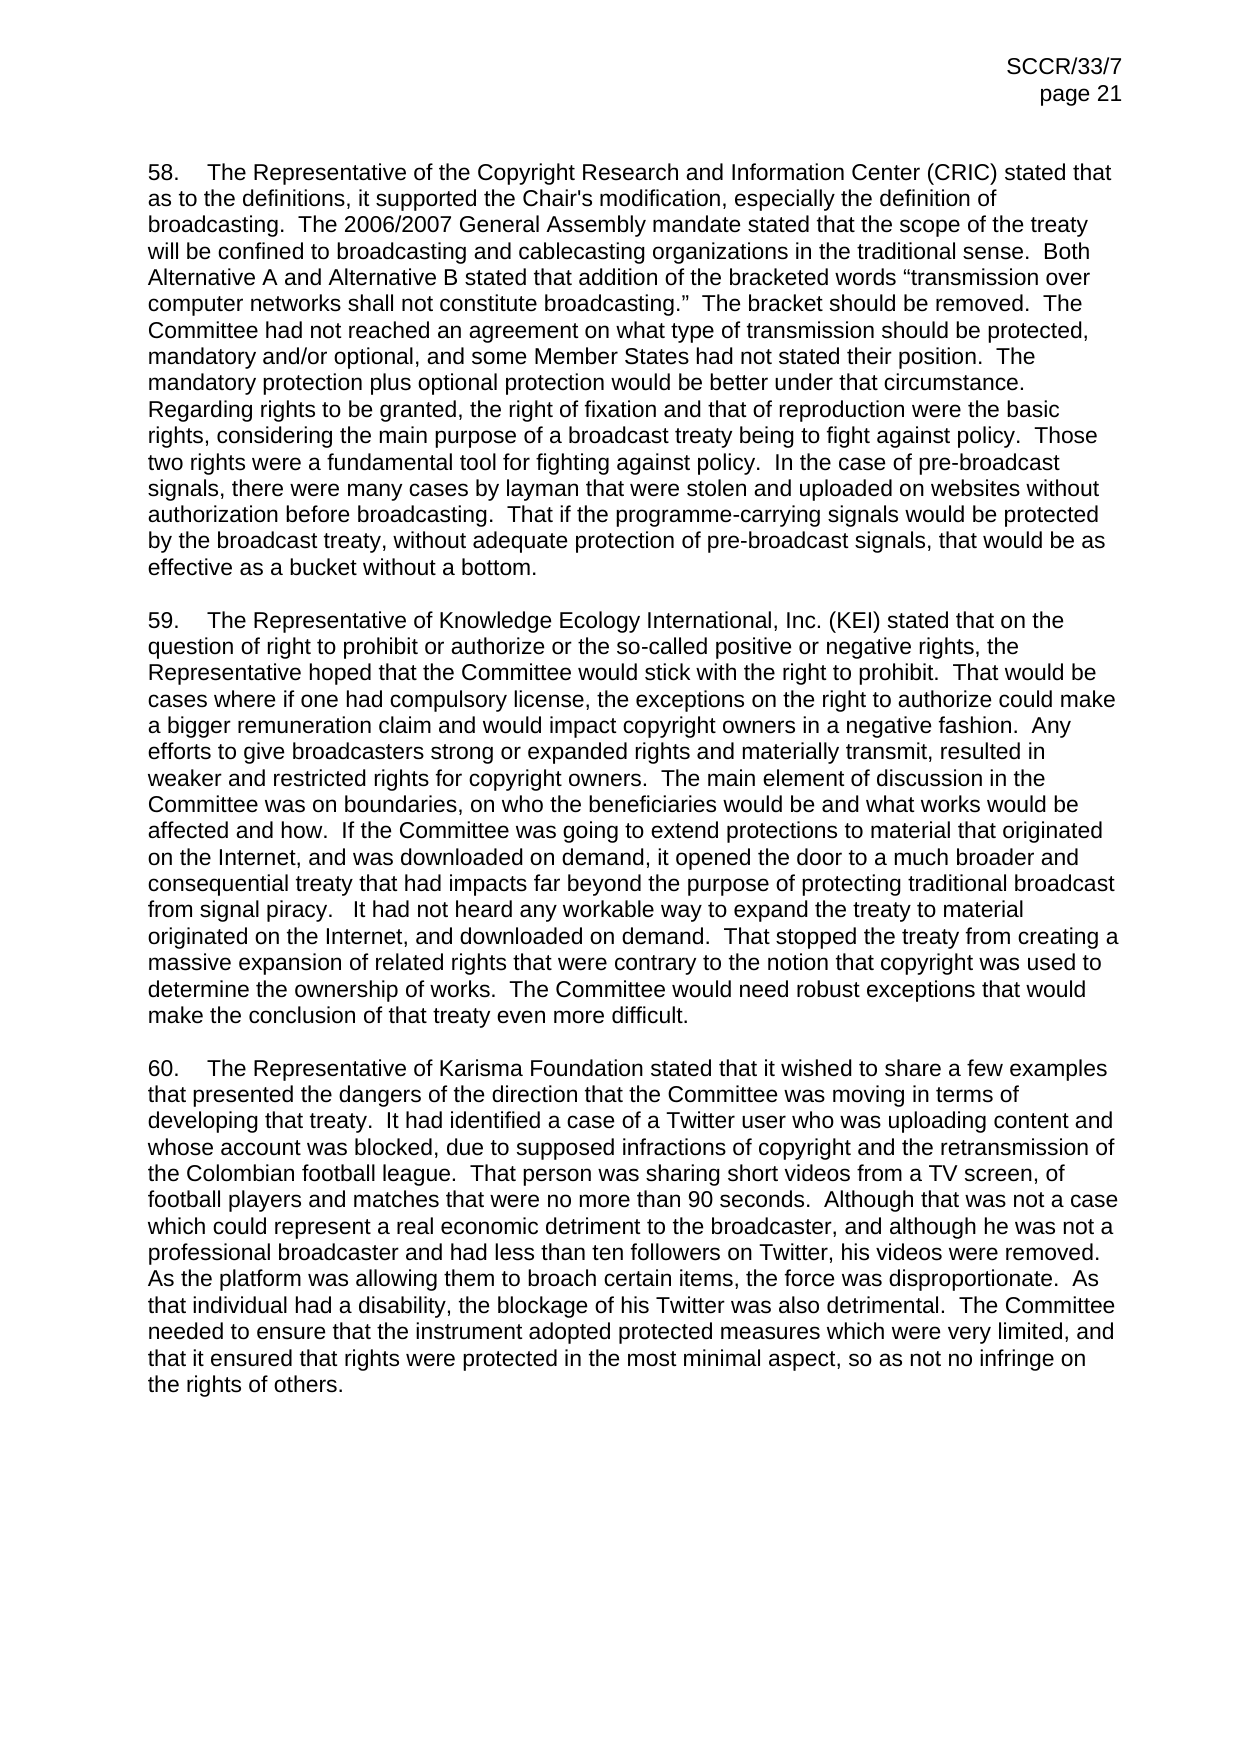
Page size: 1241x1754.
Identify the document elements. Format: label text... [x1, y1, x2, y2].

list The Representative of the Copyright Research and Information Center (CRIC) stated that as to the definitions, it supported the Chair's modification, especially the definition of broadcasting. The 2006/2007 General Assembly mandate stated that the scope of the treaty will be confined to broadcasting and cablecasting organizations in the traditional sense. Both Alternative A and Alternative B stated that addition of the bracketed words “transmission over computer networks shall not constitute broadcasting.” The bracket should be removed. The Committee had not reached an agreement on what type of transmission should be protected, mandatory and/or optional, and some Member States had not stated their position. The mandatory protection plus optional protection would be better under that circumstance. Regarding rights to be granted, the right of fixation and that of reproduction were the basic rights, considering the main purpose of a broadcast treaty being to fight against policy. Those two rights were a fundamental tool for fighting against policy. In the case of pre-broadcast signals, there were many cases by layman that were stolen and uploaded on websites without authorization before broadcasting. That if the programme-carrying signals would be protected by the broadcast treaty, without adequate protection of pre-broadcast signals, that would be as effective as a bucket without a bottom. [148, 158, 1122, 580]
list The Representative of Karisma Foundation stated that it wished to share a few examples that presented the dangers of the direction that the Committee was moving in terms of developing that treaty. It had identified a case of a Twitter user who was uploading content and whose account was blocked, due to supposed infractions of copyright and the retransmission of the Colombian football league. That person was sharing short videos from a TV screen, of football players and matches that were no more than 90 seconds. Although that was not a case which could represent a real economic detriment to the broadcaster, and although he was not a professional broadcaster and had less than ten followers on Twitter, his videos were removed. As the platform was allowing them to broach certain items, the force was disproportionate. As that individual had a disability, the blockage of his Twitter was also detrimental. The Committee needed to ensure that the instrument adopted protected measures which were very limited, and that it ensured that rights were protected in the most minimal aspect, so as not no infringe on the rights of others. [148, 1054, 1122, 1397]
list The Representative of Knowledge Ecology International, Inc. (KEI) stated that on the question of right to prohibit or authorize or the so-called positive or negative rights, the Representative hoped that the Committee would stick with the right to prohibit. That would be cases where if one had compulsory license, the exceptions on the right to authorize could make a bigger remuneration claim and would impact copyright owners in a negative fashion. Any efforts to give broadcasters strong or expanded rights and materially transmit, resulted in weaker and restricted rights for copyright owners. The main element of discussion in the Committee was on boundaries, on who the beneficiaries would be and what works would be affected and how. If the Committee was going to extend protections to material that originated on the Internet, and was downloaded on demand, it opened the door to a much broader and consequential treaty that had impacts far beyond the purpose of protecting traditional broadcast from signal piracy. It had not heard any workable way to expand the treaty to material originated on the Internet, and downloaded on demand. That stopped the treaty from creating a massive expansion of related rights that were contrary to the notion that copyright was used to determine the ownership of works. The Committee would need robust exceptions that would make the conclusion of that treaty even more difficult. [148, 607, 1122, 1028]
